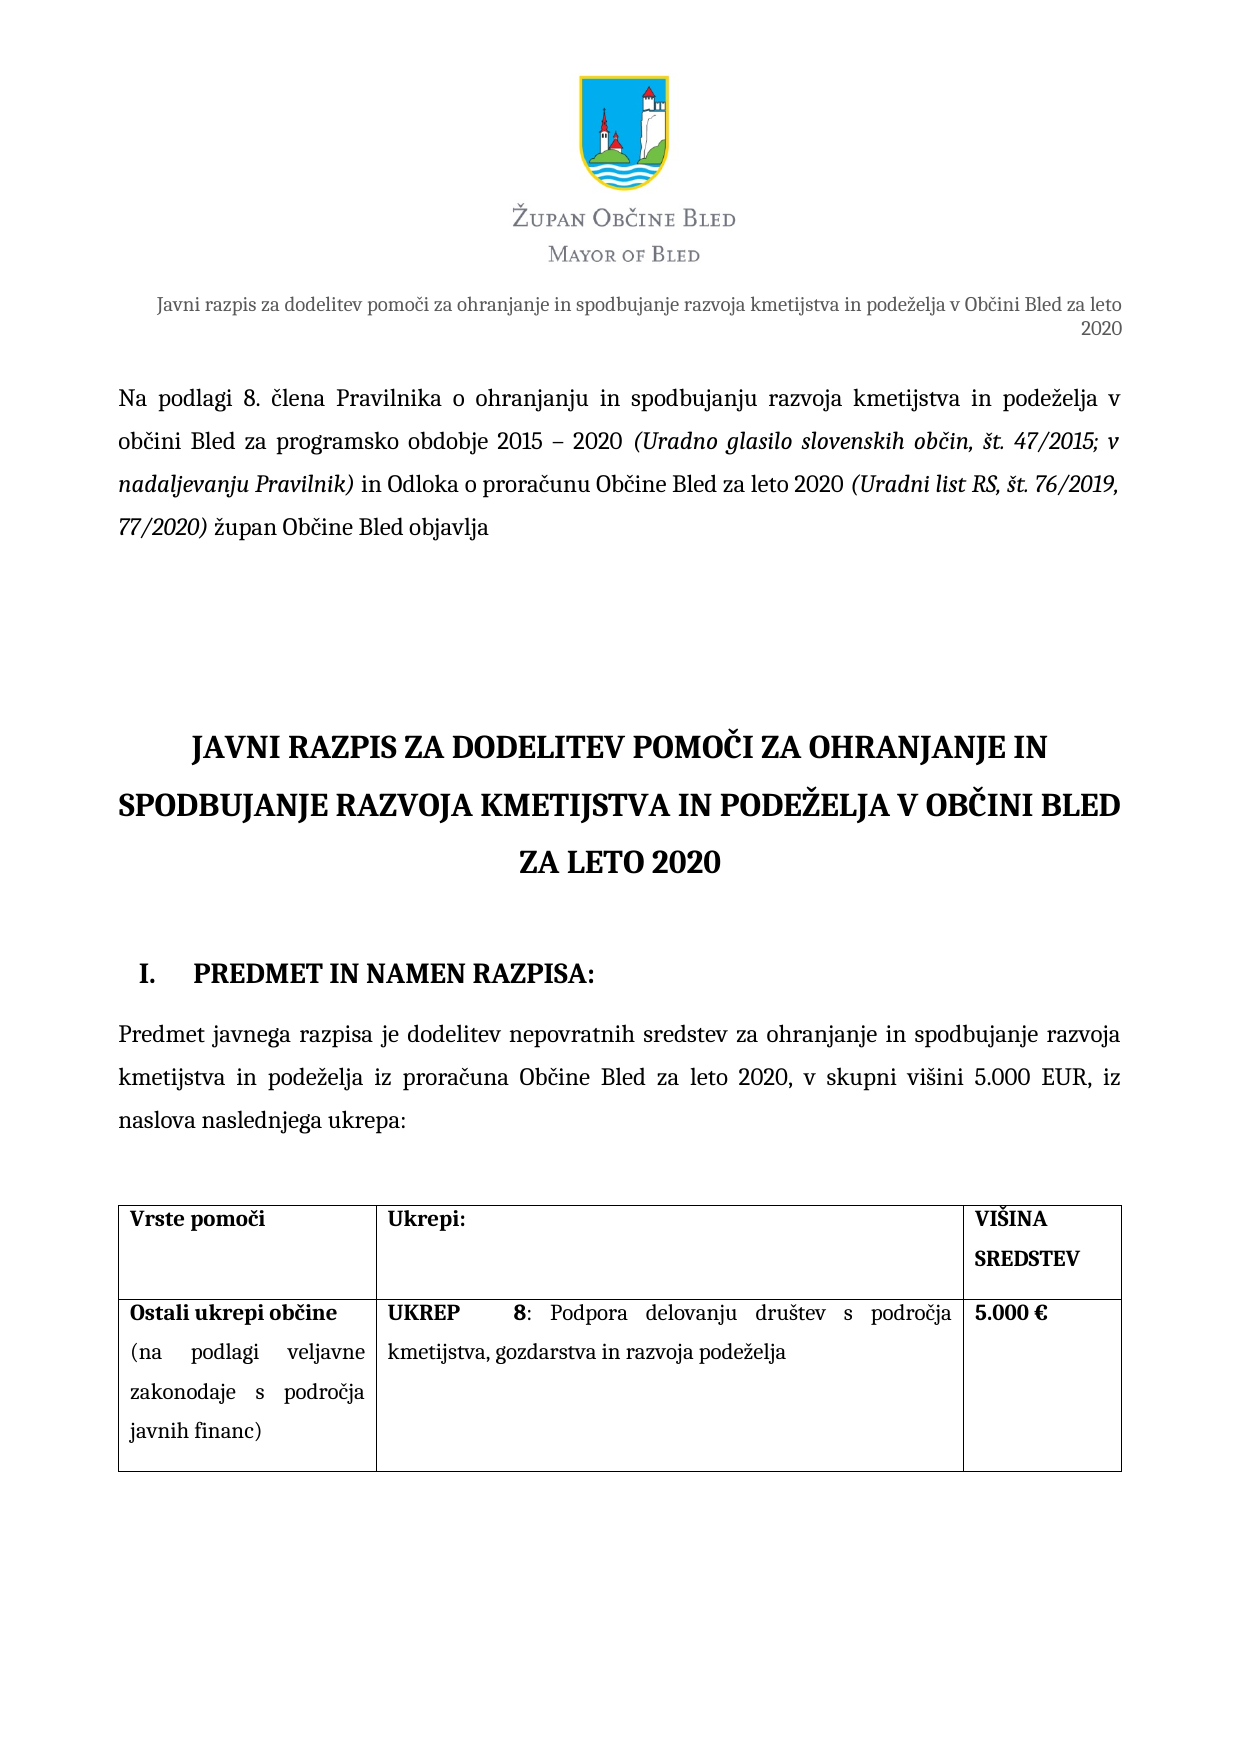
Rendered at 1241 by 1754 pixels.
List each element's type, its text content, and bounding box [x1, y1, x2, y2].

table_header VIŠINA SREDSTEV [964, 1206, 1121, 1298]
subtitle PREDMET IN NAMEN RAZPISA: [156, 957, 1122, 991]
text Na podlagi 8. člena Pravilnika o ohranjanju in spodbujanju razvoja kmetijstva in podeželja v občini Bled za programsko obdobje 2015 – 2020 (Uradno glasilo slovenskih občin, št. 47/2015; v nadaljevanju Pravilnik) in Odloka o proračunu Občine Bled za leto 2020 (Uradni list RS, št. 76/2019, 77/2020) župan Občine Bled objavlja [118, 384, 1122, 542]
table_cell UKREP 8: Podpora delovanju društev s področja kmetijstva, gozdarstva in razvoja podeželja [377, 1300, 963, 1471]
text Predmet javnega razpisa je dodelitev nepovratnih sredstev za ohranjanje in spodbujanje razvoja kmetijstva in podeželja iz proračuna Občine Bled za leto 2020, v skupni višini 5.000 EUR, iz naslova naslednjega ukrepa: [118, 1020, 1122, 1135]
table_header Vrste pomoči [119, 1206, 376, 1298]
table_header Ukrepi: [377, 1206, 963, 1298]
table_cell Ostali ukrepi občine (na podlagi veljavne zakonodaje s področja javnih financ) [119, 1300, 376, 1471]
table_cell 5.000 € [964, 1300, 1121, 1471]
text JAVNI RAZPIS ZA DODELITEV POMOČI ZA OHRANJANJE IN SPODBUJANJE RAZVOJA KMETIJSTVA IN PODEŽELJA V OBČINI BLED ZA LETO 2020 [118, 729, 1122, 882]
picture [503, 73, 737, 265]
